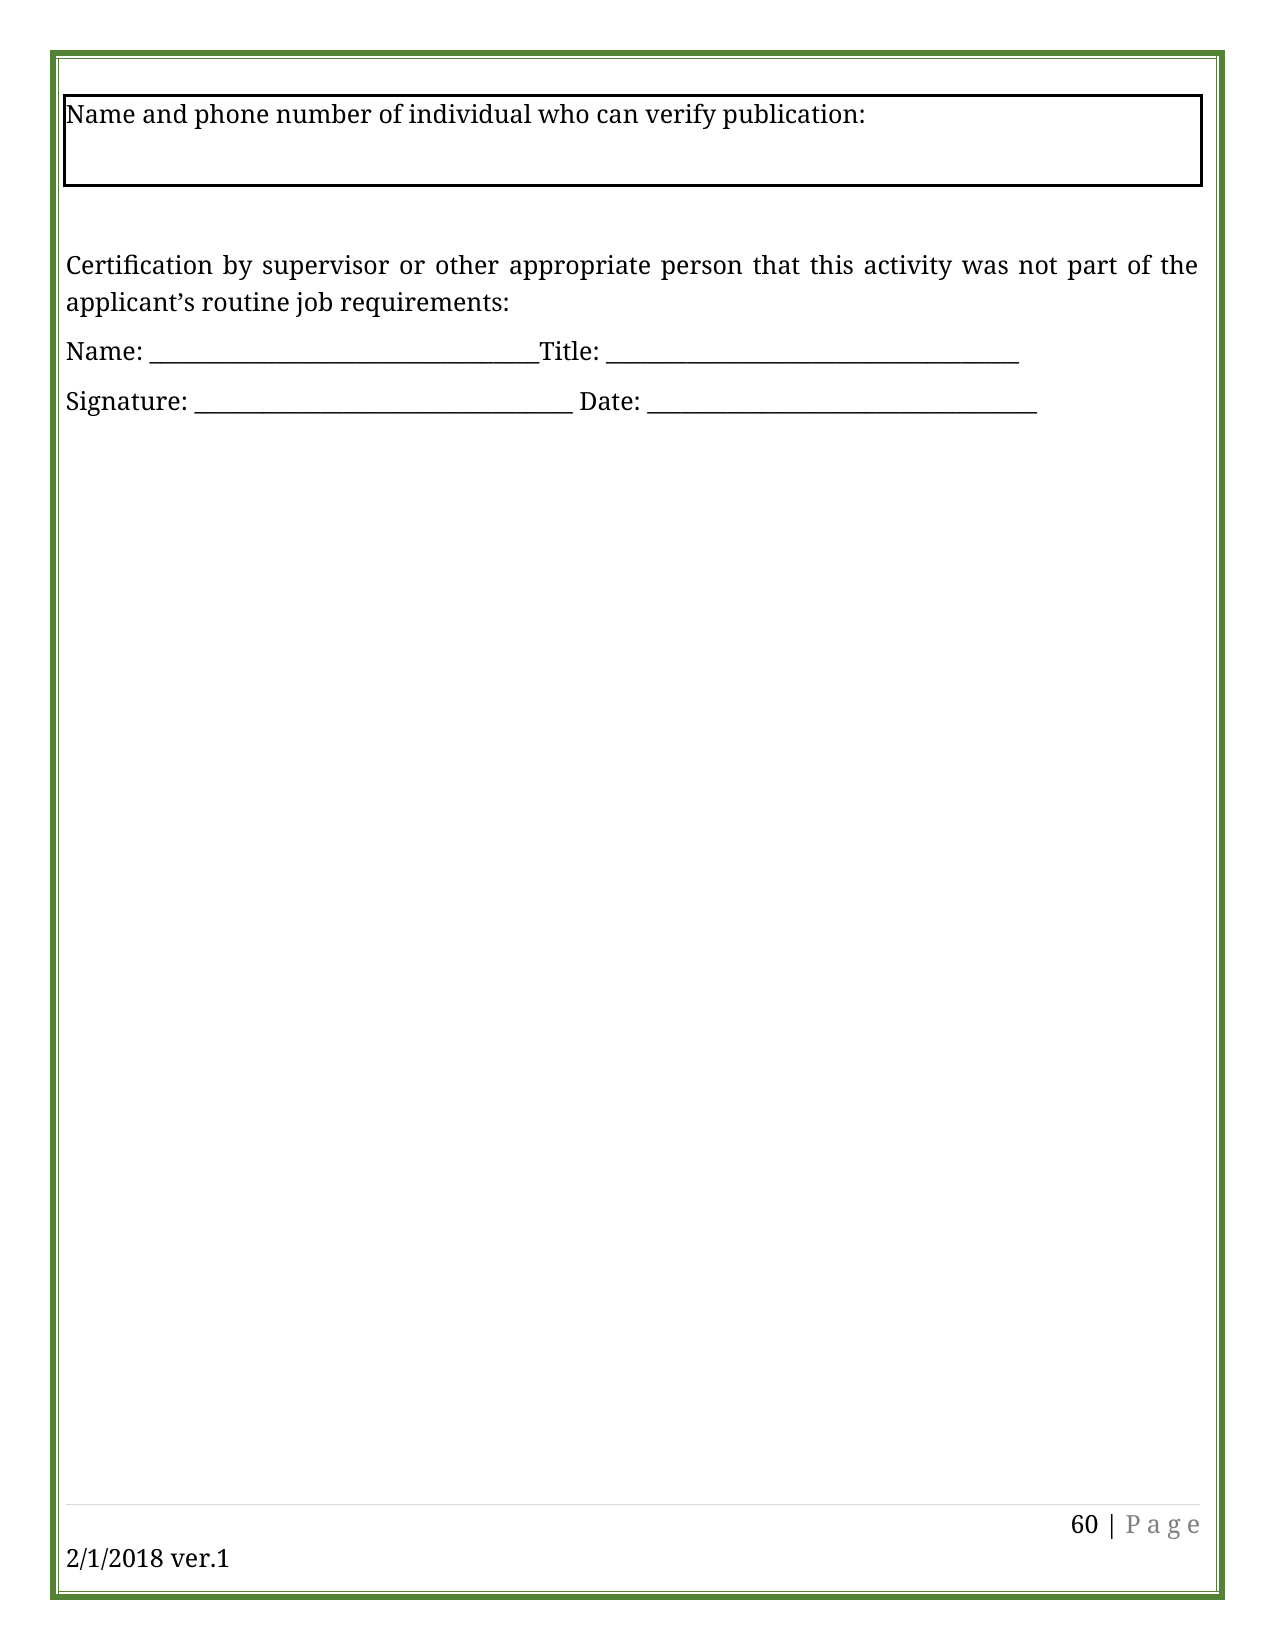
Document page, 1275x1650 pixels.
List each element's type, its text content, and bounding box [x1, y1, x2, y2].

text Name and phone number of individual who can verify publication: [66, 97, 1200, 131]
text Certification by supervisor or other appropriate person that this activity was not part of the applicant’s routine job requirements: [66, 248, 1200, 319]
text Name: __________________________________Title: ____________________________________ [66, 334, 1200, 368]
text Signature: _________________________________ Date: __________________________________ [66, 383, 1200, 417]
